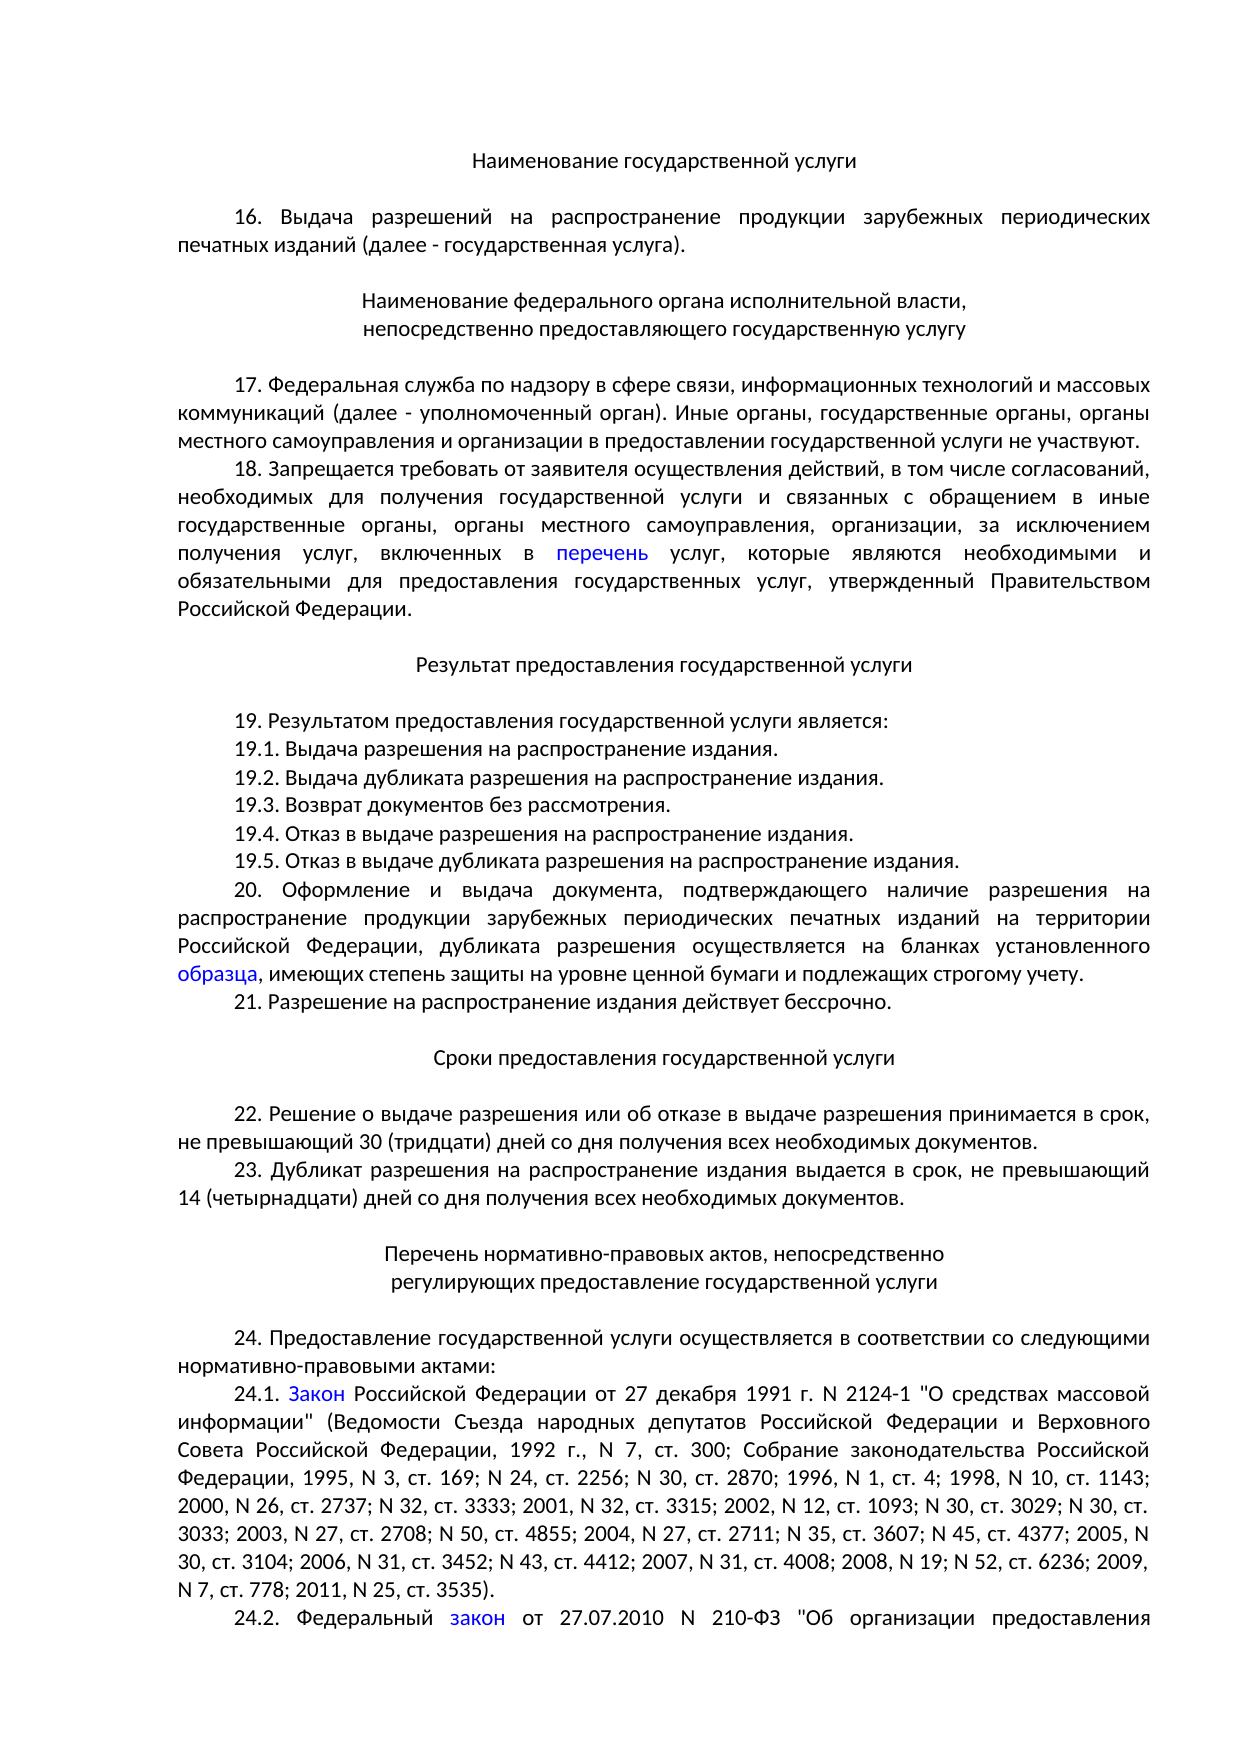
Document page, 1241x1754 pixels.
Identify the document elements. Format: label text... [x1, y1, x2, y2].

text Наименование государственной услуги [177, 146, 1152, 174]
text 19.1. Выдача разрешения на распространение издания. [177, 734, 1152, 763]
text 21. Разрешение на распространение издания действует бессрочно. [177, 987, 1152, 1015]
text 19.3. Возврат документов без рассмотрения. [177, 791, 1152, 819]
text 24.1. Закон Российской Федерации от 27 декабря 1991 г. N 2124-1 "О средствах массовой информации" (Ведомости Съезда народных депутатов Российской Федерации и Верховного Совета Российской Федерации, 1992 г., N 7, ст. 300; Собрание законодательства Российской Федерации, 1995, N 3, ст. 169; N 24, ст. 2256; N 30, ст. 2870; 1996, N 1, ст. 4; 1998, N 10, ст. 1143; 2000, N 26, ст. 2737; N 32, ст. 3333; 2001, N 32, ст. 3315; 2002, N 12, ст. 1093; N 30, ст. 3029; N 30, ст. 3033; 2003, N 27, ст. 2708; N 50, ст. 4855; 2004, N 27, ст. 2711; N 35, ст. 3607; N 45, ст. 4377; 2005, N 30, ст. 3104; 2006, N 31, ст. 3452; N 43, ст. 4412; 2007, N 31, ст. 4008; 2008, N 19; N 52, ст. 6236; 2009, N 7, ст. 778; 2011, N 25, ст. 3535). [177, 1379, 1152, 1603]
text Сроки предоставления государственной услуги [177, 1043, 1152, 1071]
text 19.5. Отказ в выдаче дубликата разрешения на распространение издания. [177, 847, 1152, 875]
text Наименование федерального органа исполнительной власти, [177, 286, 1152, 314]
text 19. Результатом предоставления государственной услуги является: [177, 707, 1152, 734]
text 23. Дубликат разрешения на распространение издания выдается в срок, не превышающий 14 (четырнадцати) дней со дня получения всех необходимых документов. [177, 1155, 1152, 1211]
text регулирующих предоставление государственной услуги [177, 1267, 1152, 1295]
text 20. Оформление и выдача документа, подтверждающего наличие разрешения на распространение продукции зарубежных периодических печатных изданий на территории Российской Федерации, дубликата разрешения осуществляется на бланках установленного образца, имеющих степень защиты на уровне ценной бумаги и подлежащих строгому учету. [177, 875, 1152, 987]
text Перечень нормативно-правовых актов, непосредственно [177, 1239, 1152, 1267]
text непосредственно предоставляющего государственную услугу [177, 314, 1152, 342]
text 19.2. Выдача дубликата разрешения на распространение издания. [177, 763, 1152, 791]
text 18. Запрещается требовать от заявителя осуществления действий, в том числе согласований, необходимых для получения государственной услуги и связанных с обращением в иные государственные органы, органы местного самоуправления, организации, за исключением получения услуг, включенных в перечень услуг, которые являются необходимыми и обязательными для предоставления государственных услуг, утвержденный Правительством Российской Федерации. [177, 454, 1152, 622]
text 16. Выдача разрешений на распространение продукции зарубежных периодических печатных изданий (далее - государственная услуга). [177, 202, 1152, 258]
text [177, 1603, 1152, 1631]
text 24. Предоставление государственной услуги осуществляется в соответствии со следующими нормативно-правовыми актами: [177, 1323, 1152, 1379]
text Результат предоставления государственной услуги [177, 651, 1152, 678]
text 17. Федеральная служба по надзору в сфере связи, информационных технологий и массовых коммуникаций (далее - уполномоченный орган). Иные органы, государственные органы, органы местного самоуправления и организации в предоставлении государственной услуги не участвуют. [177, 370, 1152, 454]
text 19.4. Отказ в выдаче разрешения на распространение издания. [177, 819, 1152, 847]
text 22. Решение о выдаче разрешения или об отказе в выдаче разрешения принимается в срок, не превышающий 30 (тридцати) дней со дня получения всех необходимых документов. [177, 1099, 1152, 1155]
